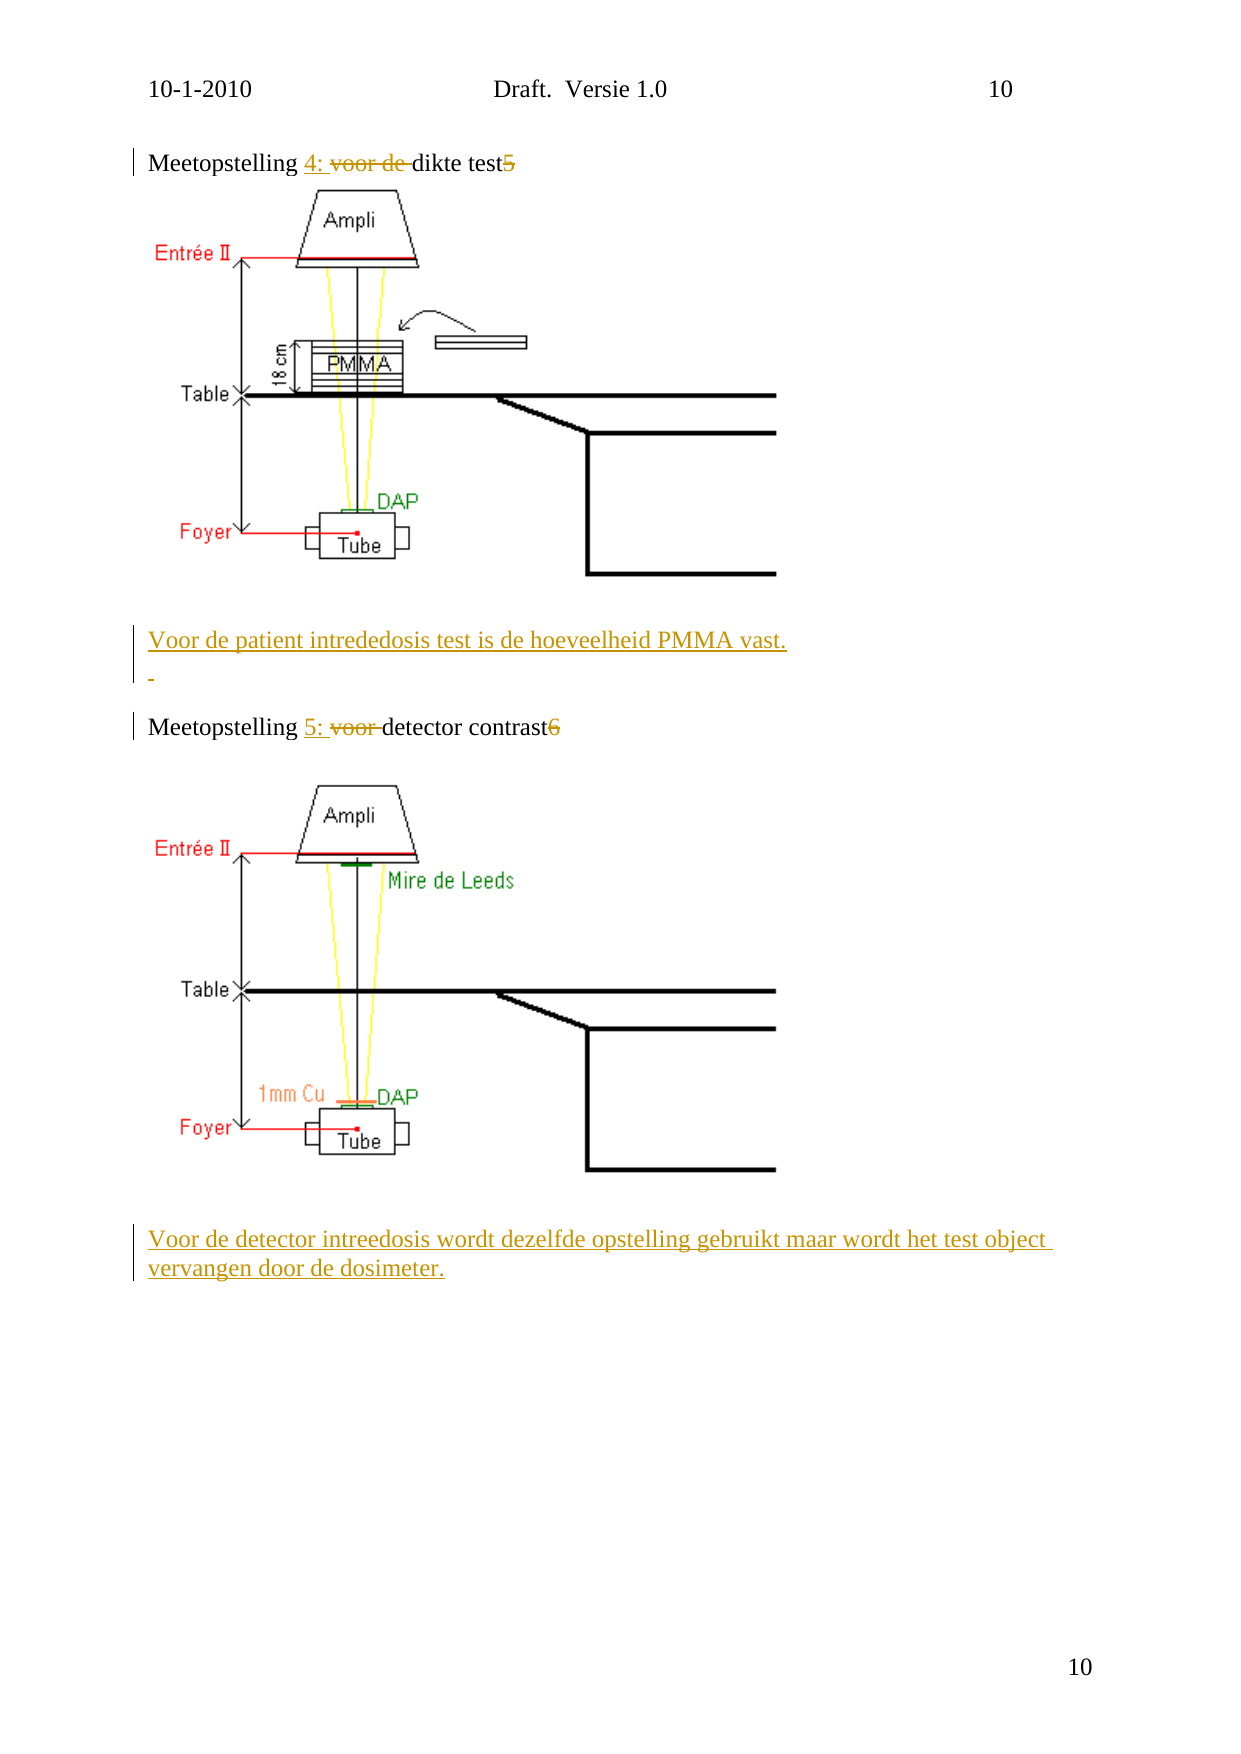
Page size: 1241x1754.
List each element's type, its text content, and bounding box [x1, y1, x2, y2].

picture [147, 740, 806, 1196]
picture [147, 176, 822, 597]
text Meetopstelling dikte test [148, 148, 1093, 176]
text Meetopstelling detector contrast [148, 712, 1093, 740]
